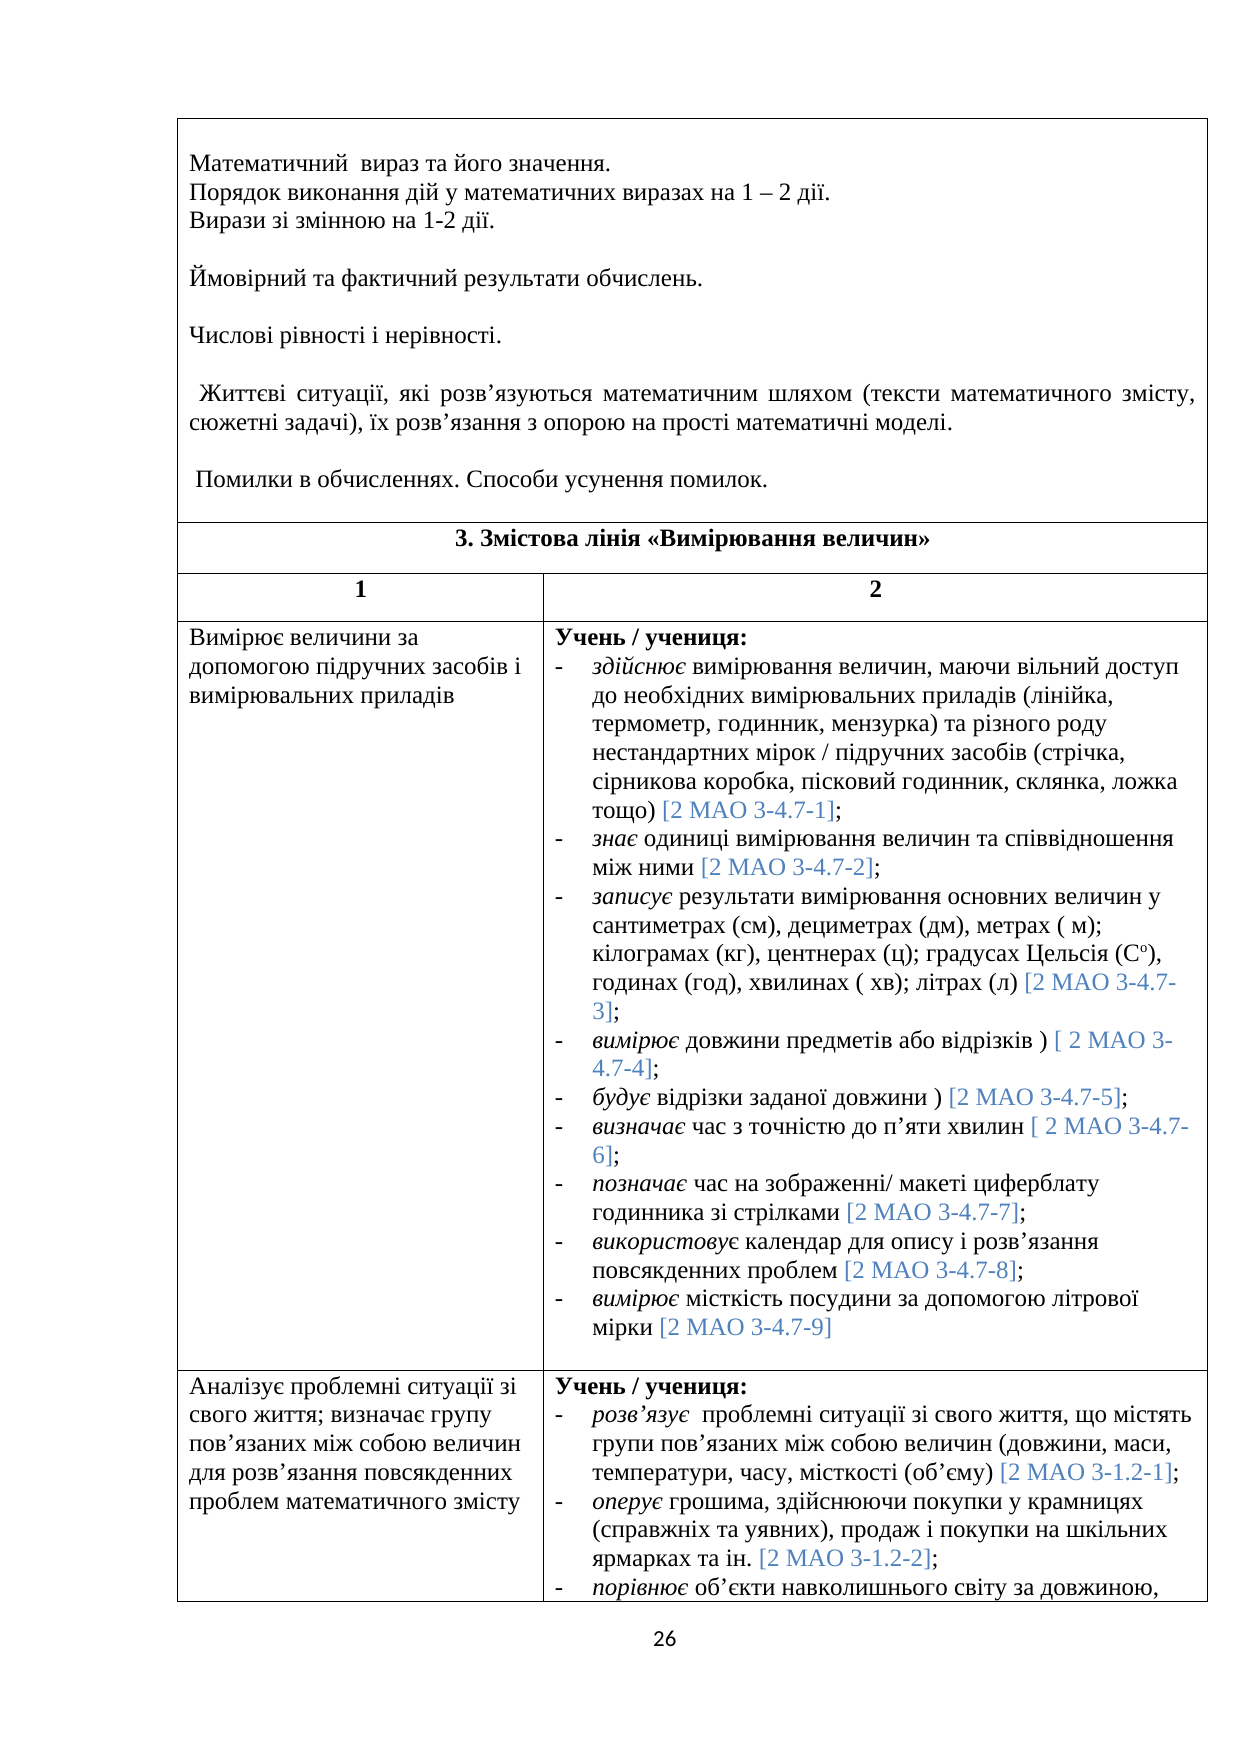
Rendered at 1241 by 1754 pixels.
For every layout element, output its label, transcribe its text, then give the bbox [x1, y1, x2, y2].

table_cell 1 [178, 574, 543, 621]
table_cell Вимірює величини за допомогою підручних засобів і вимірювальних приладів [178, 622, 543, 1370]
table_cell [178, 1371, 543, 1601]
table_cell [544, 1371, 1207, 1601]
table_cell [178, 119, 1207, 522]
table_cell Учень / учениця: здійснює вимірювання величин, маючи вільний доступ до необхідних вимірювальних приладів (лінійка, термометр, годинник, мензурка) та різного роду нестандартних мірок / підручних засобів (стрічка, сірникова коробка, пісковий годинник, склянка, ложка тощо) [2 МАО 3-4.7-1]; знає одиниці вимірювання величин та співвідношення між ними [2 МАО 3-4.7-2]; записує результати вимірювання основних величин у сантиметрах (см), дециметрах (дм), метрах ( м); кілограмах (кг), центнерах (ц); градусах Цельсія (Со), годинах (год), хвилинах ( хв); літрах (л) [2 МАО 3-4.7-3]; вимірює довжини предметів або відрізків ) [ 2 МАО 3-4.7-4]; будує відрізки заданої довжини ) [2 МАО 3-4.7-5]; визначає час з точністю до п’яти хвилин [ 2 МАО 3-4.7-6]; позначає час на зображенні/ макеті циферблату годинника зі стрілками [2 МАО 3-4.7-7]; використовує календар для опису і розв’язання повсякденних проблем [2 МАО 3-4.7-8]; вимірює місткість посудини за допомогою літрової мірки [2 МАО 3-4.7-9] [544, 622, 1207, 1370]
table_cell 3. Змістова лінія «Вимірювання величин» [178, 523, 1207, 573]
table_cell 2 [544, 574, 1207, 621]
